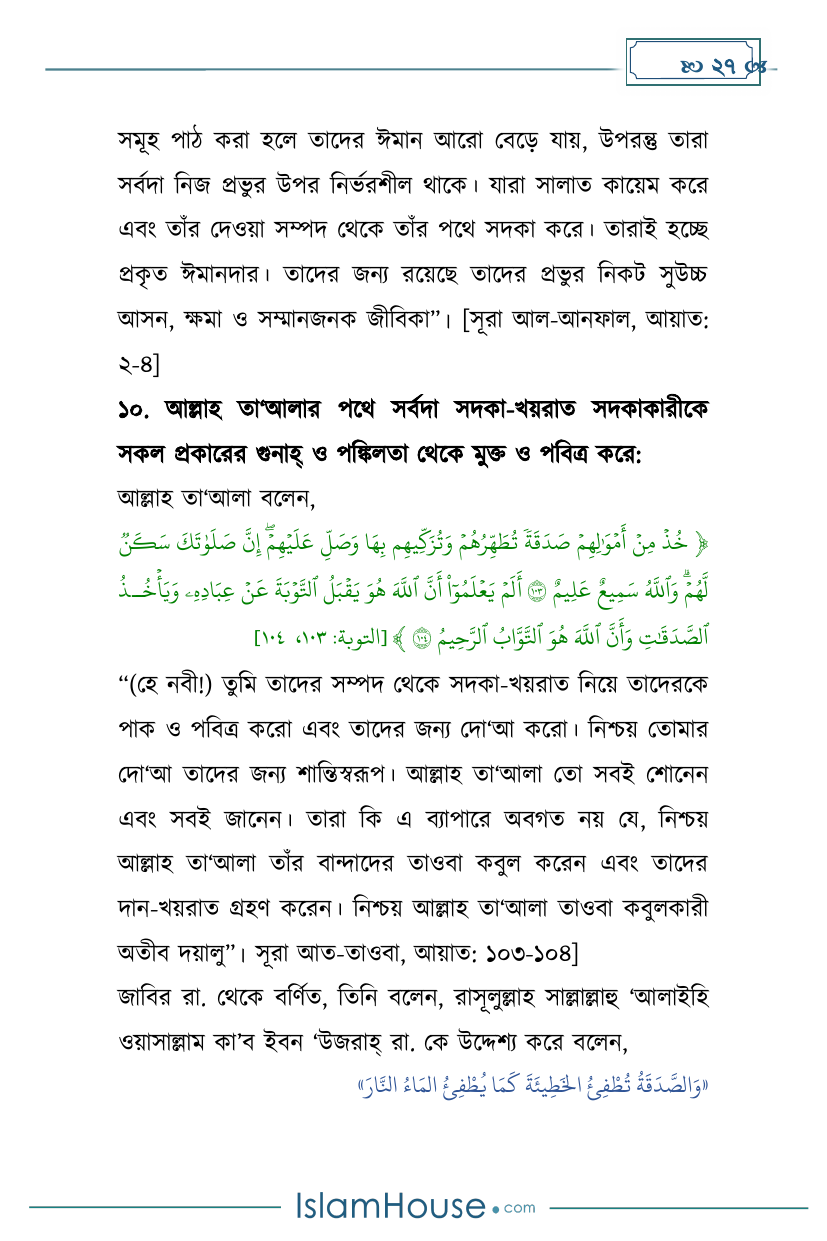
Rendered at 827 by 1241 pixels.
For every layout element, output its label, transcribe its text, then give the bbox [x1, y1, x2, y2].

text জাবির রা. থেকে বর্ণিত, তিনি বলেন, রাসূলুল্লাহ সাল্লাল্লাহু ‘আলাইহি ওয়াসাল্লাম কা’ব ইবন ‘উজরাহ্ রা. কে উদ্দেশ্য করে বলেন, [118, 975, 709, 1061]
text “(হে নবী!) তুমি তাদের সম্পদ থেকে সদকা-খয়রাত নিয়ে তাদেরকে পাক ও পবিত্র করো এবং তাদের জন্য দো‘আ করো। নিশ্চয় তোমার দো‘আ তাদের জন্য শান্তিস্বরূপ। আল্লাহ তা‘আলা তো সবই শোনেন এবং সবই জানেন। তারা কি এ ব্যাপারে অবগত নয় যে, নিশ্চয় আল্লাহ তা‘আলা তাঁর বান্দাদের তাওবা কবুল করেন এবং তাদের দান-খয়রাত গ্রহণ করেন। নিশ্চয় আল্লাহ তা‘আলা তাওবা কবুলকারী অতীব দয়ালু”। সূরা আত-তাওবা, আয়াত: ১০৩-১০৪] [118, 662, 709, 972]
text ﴿ خُذۡ مِنۡ أَمۡوَٰلِهِمۡ صَدَقَةٗ تُطَهِّرُهُمۡ وَتُزَكِّيهِم بِهَا وَصَلِّ عَلَيۡهِمۡۖ إِنَّ صَلَوٰتَكَ سَكَنٞ لَّهُمۡۗ وَٱللَّهُ سَمِيعٌ عَلِيمٌ ١٠٣ أَلَمۡ يَعۡلَمُوٓاْ أَنَّ ٱللَّهَ هُوَ يَقۡبَلُ ٱلتَّوۡبَةَ عَنۡ عِبَادِهِۦ وَيَأۡخُذُ ٱلصَّدَقَٰتِ وَأَنَّ ٱللَّهَ هُوَ ٱلتَّوَّابُ ٱلرَّحِيمُ ١٠٤ ﴾ [التوبة: ١٠٣، ١٠٤] [118, 520, 709, 659]
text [118, 118, 709, 383]
picture [22, 1186, 281, 1224]
picture [289, 1187, 809, 1225]
text «وَالصَّدَقَةُ تُطْفِئُ الخَطِيئَةَ كَمَا يُطْفِئُ المَاءُ النَّارَ» [118, 1065, 709, 1107]
text আল্লাহ তা‘আলা বলেন, [118, 476, 709, 517]
text ১০. আল্লাহ তা‘আলার পথে সর্বদা সদকা-খয়রাত সদকাকারীকে সকল প্রকারের গুনাহ্ ও পঙ্কিলতা থেকে মুক্ত ও পবিত্র করে: [118, 386, 709, 472]
